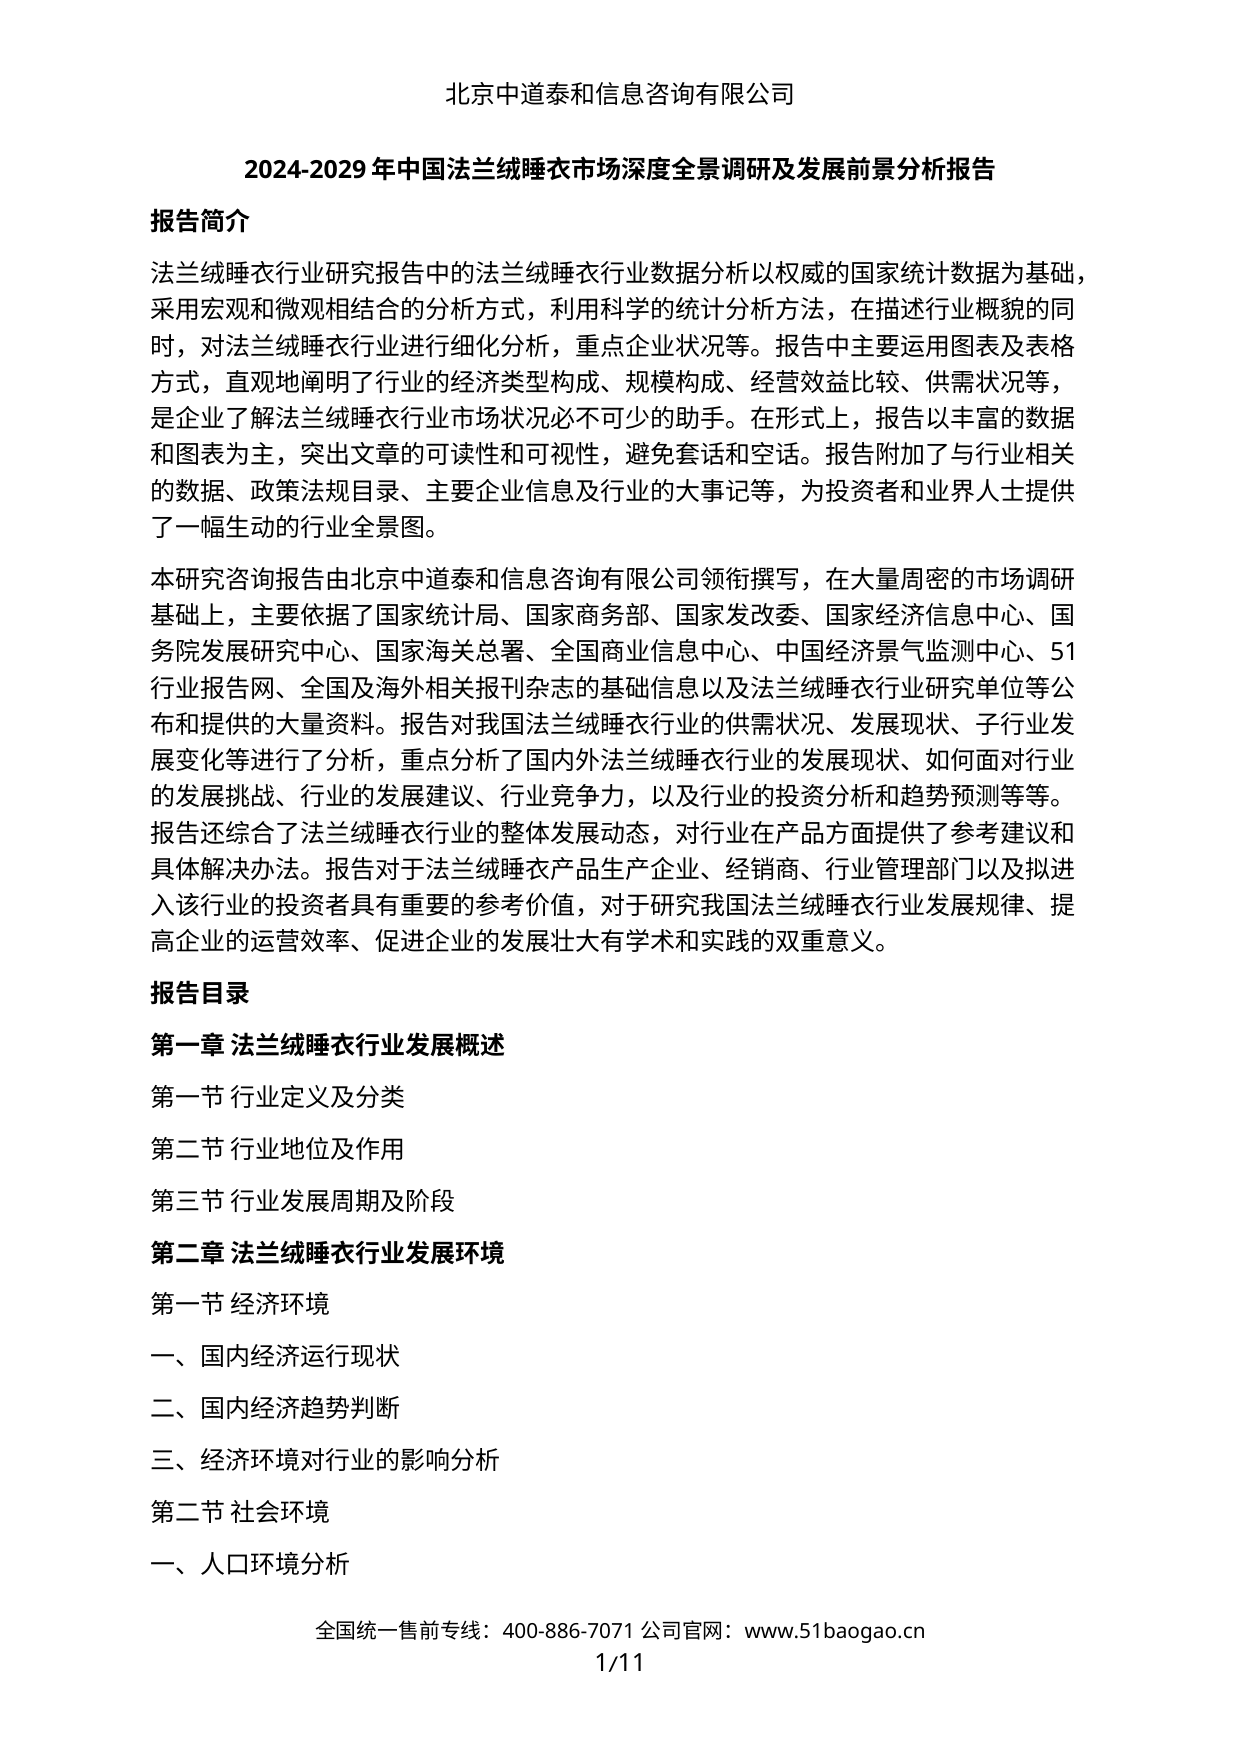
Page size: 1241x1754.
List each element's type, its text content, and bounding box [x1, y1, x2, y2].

text 一、国内经济运行现状 [150, 1337, 1090, 1373]
text 一、人口环境分析 [150, 1544, 1090, 1581]
text 第一节 行业定义及分类 [150, 1077, 1090, 1114]
text 第二章 法兰绒睡衣行业发展环境 [150, 1233, 1090, 1269]
text 报告简介 [150, 202, 1090, 238]
text 法兰绒睡衣行业研究报告中的法兰绒睡衣行业数据分析以权威的国家统计数据为基础，采用宏观和微观相结合的分析方式，利用科学的统计分析方法，在描述行业概貌的同时，对法兰绒睡衣行业进行细化分析，重点企业状况等。报告中主要运用图表及表格方式，直观地阐明了行业的经济类型构成、规模构成、经营效益比较、供需状况等，是企业了解法兰绒睡衣行业市场状况必不可少的助手。在形式上，报告以丰富的数据和图表为主，突出文章的可读性和可视性，避免套话和空话。报告附加了与行业相关的数据、政策法规目录、主要企业信息及行业的大事记等，为投资者和业界人士提供了一幅生动的行业全景图。 [150, 254, 1090, 544]
text 第二节 社会环境 [150, 1492, 1090, 1529]
text 2024-2029年中国法兰绒睡衣市场深度全景调研及发展前景分析报告 [150, 150, 1090, 186]
text 三、经济环境对行业的影响分析 [150, 1441, 1090, 1477]
text 本研究咨询报告由北京中道泰和信息咨询有限公司领衔撰写，在大量周密的市场调研基础上，主要依据了国家统计局、国家商务部、国家发改委、国家经济信息中心、国务院发展研究中心、国家海关总署、全国商业信息中心、中国经济景气监测中心、51行业报告网、全国及海外相关报刊杂志的基础信息以及法兰绒睡衣行业研究单位等公布和提供的大量资料。报告对我国法兰绒睡衣行业的供需状况、发展现状、子行业发展变化等进行了分析，重点分析了国内外法兰绒睡衣行业的发展现状、如何面对行业的发展挑战、行业的发展建议、行业竞争力，以及行业的投资分析和趋势预测等等。报告还综合了法兰绒睡衣行业的整体发展动态，对行业在产品方面提供了参考建议和具体解决办法。报告对于法兰绒睡衣产品生产企业、经销商、行业管理部门以及拟进入该行业的投资者具有重要的参考价值，对于研究我国法兰绒睡衣行业发展规律、提高企业的运营效率、促进企业的发展壮大有学术和实践的双重意义。 [150, 559, 1090, 958]
text 二、国内经济趋势判断 [150, 1389, 1090, 1425]
text 第二节 行业地位及作用 [150, 1129, 1090, 1166]
text 第三节 行业发展周期及阶段 [150, 1181, 1090, 1217]
text 第一节 经济环境 [150, 1285, 1090, 1321]
text 第一章 法兰绒睡衣行业发展概述 [150, 1026, 1090, 1062]
text 报告目录 [150, 974, 1090, 1010]
